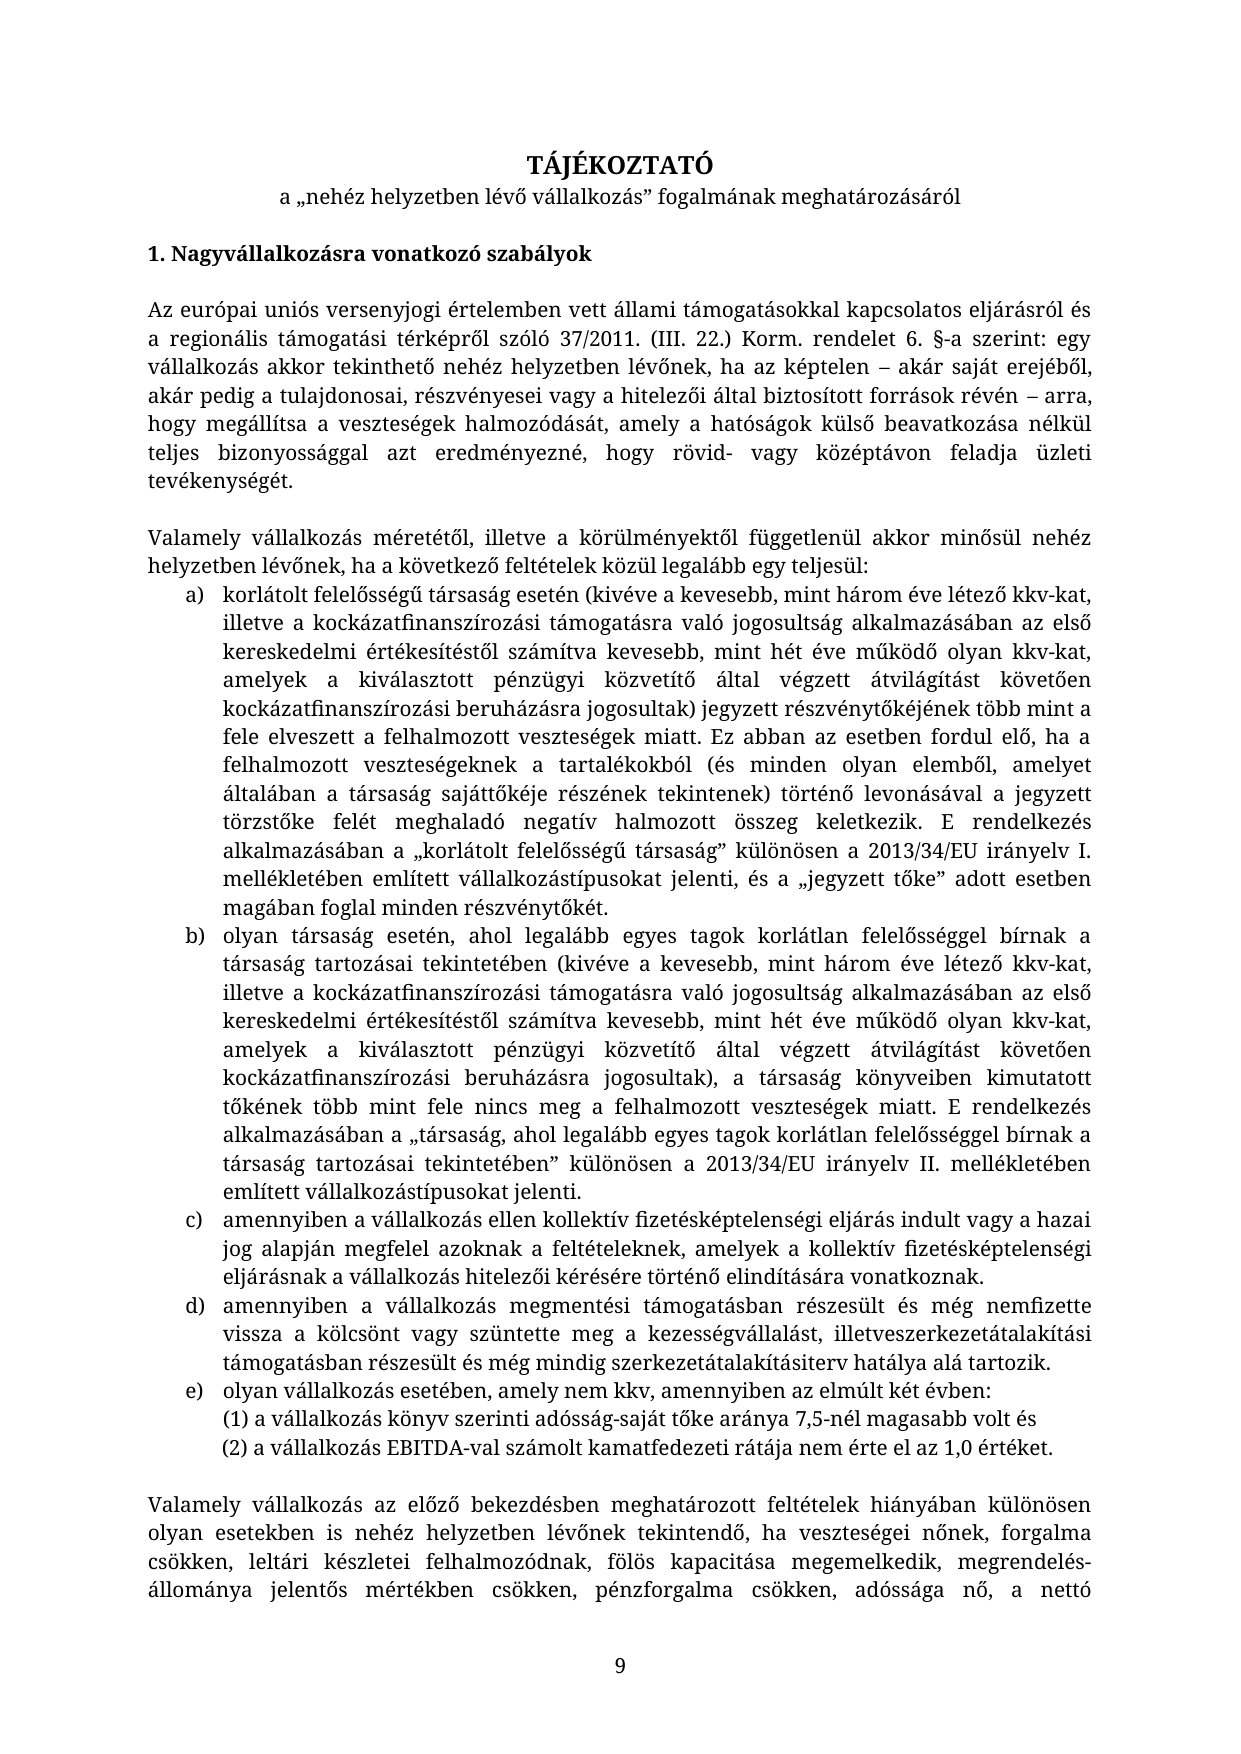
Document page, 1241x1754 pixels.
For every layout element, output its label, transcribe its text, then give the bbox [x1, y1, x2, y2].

list olyan társaság esetén, ahol legalább egyes tagok korlátlan felelősséggel bírnak a társaság tartozásai tekintetében (kivéve a kevesebb, mint három éve létező kkv-kat, illetve a kockázatfinanszírozási támogatásra való jogosultság alkalmazásában az első kereskedelmi értékesítéstől számítva kevesebb, mint hét éve működő olyan kkv-kat, amelyek a kiválasztott pénzügyi közvetítő által végzett átvilágítást követően kockázatfinanszírozási beruházásra jogosultak), a társaság könyveiben kimutatott tőkének több mint fele nincs meg a felhalmozott veszteségek miatt. E rendelkezés alkalmazásában a „társaság, ahol legalább egyes tagok korlátlan felelősséggel bírnak a társaság tartozásai tekintetében” különösen a 2013/34/EU irányelv II. mellékletében említett vállalkozástípusokat jelenti. [185, 921, 1092, 1206]
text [148, 1490, 1092, 1604]
text (2) a vállalkozás EBITDA-val számolt kamatfedezeti rátája nem érte el az 1,0 értéket. [148, 1433, 1092, 1461]
text (1) a vállalkozás könyv szerinti adósság-saját tőke aránya 7,5-nél magasabb volt és [149, 1404, 1092, 1433]
text TÁJÉKOZTATÓ [148, 148, 1092, 182]
text 1. Nagyvállalkozásra vonatkozó szabályok [148, 239, 1092, 267]
text a „nehéz helyzetben lévő vállalkozás” fogalmának meghatározásáról [148, 182, 1092, 210]
text Az európai uniós versenyjogi értelemben vett állami támogatásokkal kapcsolatos eljárásról és a regionális támogatási térképről szóló 37/2011. (III. 22.) Korm. rendelet 6. §-a szerint: egy vállalkozás akkor tekinthető nehéz helyzetben lévőnek, ha az képtelen – akár saját erejéből, akár pedig a tulajdonosai, részvényesei vagy a hitelezői által biztosított források révén – arra, hogy megállítsa a veszteségek halmozódását, amely a hatóságok külső beavatkozása nélkül teljes bizonyossággal azt eredményezné, hogy rövid- vagy középtávon feladja üzleti tevékenységét. [148, 296, 1092, 494]
text Valamely vállalkozás méretétől, illetve a körülményektől függetlenül akkor minősül nehéz helyzetben lévőnek, ha a következő feltételek közül legalább egy teljesül: [148, 523, 1092, 580]
list korlátolt felelősségű társaság esetén (kivéve a kevesebb, mint három éve létező kkv-kat, illetve a kockázatfinanszírozási támogatásra való jogosultság alkalmazásában az első kereskedelmi értékesítéstől számítva kevesebb, mint hét éve működő olyan kkv-kat, amelyek a kiválasztott pénzügyi közvetítő által végzett átvilágítást követően kockázatfinanszírozási beruházásra jogosultak) jegyzett részvénytőkéjének több mint a fele elveszett a felhalmozott veszteségek miatt. Ez abban az esetben fordul elő, ha a felhalmozott veszteségeknek a tartalékokból (és minden olyan elemből, amelyet általában a társaság sajáttőkéje részének tekintenek) történő levonásával a jegyzett törzstőke felét meghaladó negatív halmozott összeg keletkezik. E rendelkezés alkalmazásában a „korlátolt felelősségű társaság” különösen a 2013/34/EU irányelv I. mellékletében említett vállalkozástípusokat jelenti, és a „jegyzett tőke” adott esetben magában foglal minden részvénytőkét. [185, 580, 1092, 921]
list amennyiben a vállalkozás megmentési támogatásban részesült és még nemfizette vissza a kölcsönt vagy szüntette meg a kezességvállalást, illetveszerkezetátalakítási támogatásban részesült és még mindig szerkezetátalakításiterv hatálya alá tartozik. [185, 1291, 1092, 1376]
list olyan vállalkozás esetében, amely nem kkv, amennyiben az elmúlt két évben: [185, 1376, 1092, 1404]
list amennyiben a vállalkozás ellen kollektív fizetésképtelenségi eljárás indult vagy a hazai jog alapján megfelel azoknak a feltételeknek, amelyek a kollektív fizetésképtelenségi eljárásnak a vállalkozás hitelezői kérésére történő elindítására vonatkoznak. [185, 1206, 1092, 1291]
